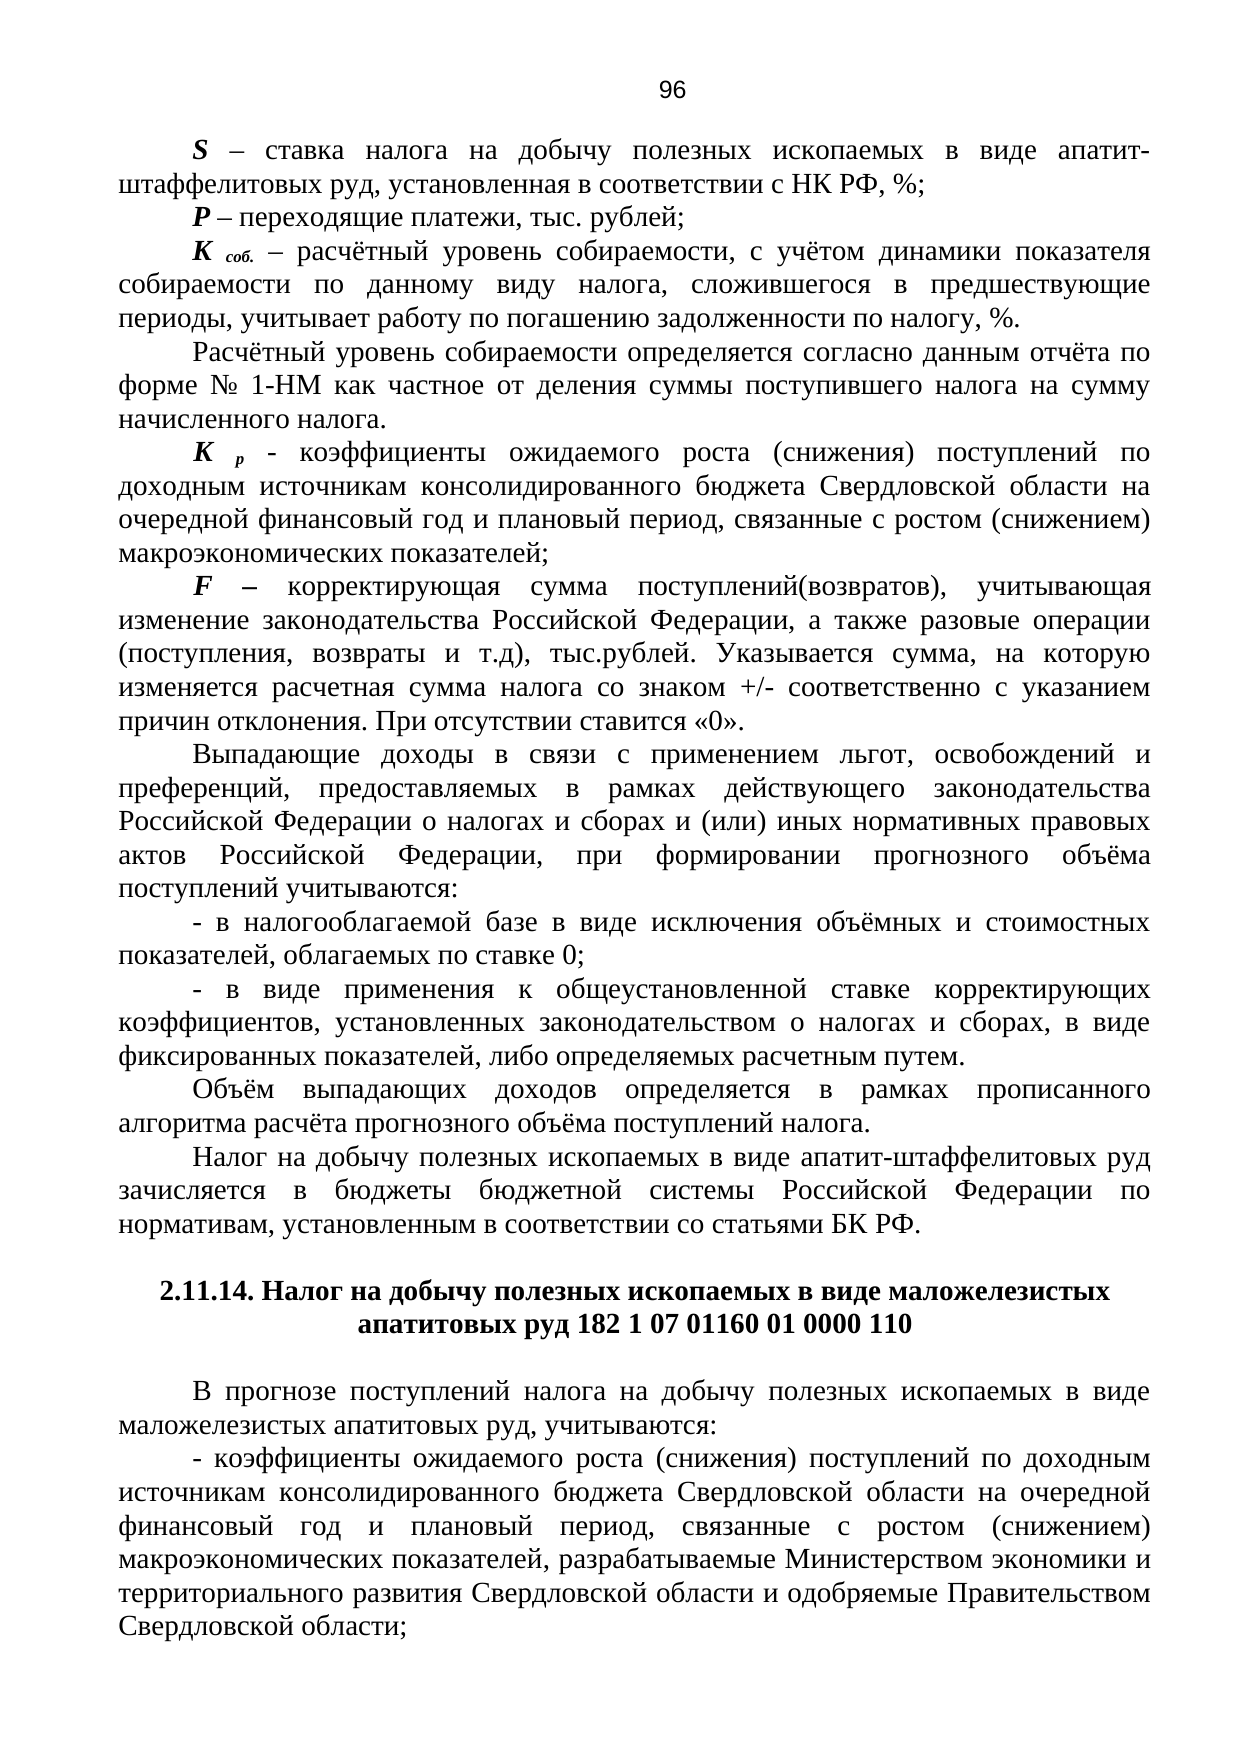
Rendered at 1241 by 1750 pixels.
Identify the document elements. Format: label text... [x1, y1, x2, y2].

text Расчётный уровень собираемости определяется согласно данным отчёта по форме № 1-НМ как частное от деления суммы поступившего налога на сумму начисленного налога. [118, 334, 1152, 434]
text S – ставка налога на добычу полезных ископаемых в виде апатит- штаффелитовых руд, установленная в соответствии с НК РФ, %; [118, 132, 1152, 199]
subtitle 2.11.14. Налог на добычу полезных ископаемых в виде маложелезистых апатитовых руд 182 1 07 01160 01 0000 110 [118, 1273, 1152, 1340]
text F – корректирующая сумма поступлений(возвратов), учитывающая изменение законодательства Российской Федерации, а также разовые операции (поступления, возвраты и т.д), тыс.рублей. Указывается сумма, на которую изменяется расчетная сумма налога со знаком +/- соответственно с указанием причин отклонения. При отсутствии ставится «0». [118, 568, 1152, 736]
text - в виде применения к общеустановленной ставке корректирующих коэффициентов, установленных законодательством о налогах и сборах, в виде фиксированных показателей, либо определяемых расчетным путем. [118, 971, 1152, 1072]
text K соб. – расчётный уровень собираемости, с учётом динамики показателя собираемости по данному виду налога, сложившегося в предшествующие периоды, учитывает работу по погашению задолженности по налогу, %. [118, 233, 1152, 334]
text P – переходящие платежи, тыс. рублей; [118, 199, 1152, 233]
text K р - коэффициенты ожидаемого роста (снижения) поступлений по доходным источникам консолидированного бюджета Свердловской области на очередной финансовый год и плановый период, связанные с ростом (снижением) макроэкономических показателей; [118, 434, 1152, 568]
text - коэффициенты ожидаемого роста (снижения) поступлений по доходным источникам консолидированного бюджета Свердловской области на очередной финансовый год и плановый период, связанные с ростом (снижением) макроэкономических показателей, разрабатываемые Министерством экономики и территориального развития Свердловской области и одобряемые Правительством Свердловской области; [118, 1441, 1152, 1642]
text В прогнозе поступлений налога на добычу полезных ископаемых в виде маложелезистых апатитовых руд, учитываются: [118, 1373, 1152, 1441]
text Объём выпадающих доходов определяется в рамках прописанного алгоритма расчёта прогнозного объёма поступлений налога. [118, 1072, 1152, 1139]
text Выпадающие доходы в связи с применением льгот, освобождений и преференций, предоставляемых в рамках действующего законодательства Российской Федерации о налогах и сборах и (или) иных нормативных правовых актов Российской Федерации, при формировании прогнозного объёма поступлений учитываются: [118, 736, 1152, 904]
text Налог на добычу полезных ископаемых в виде апатит-штаффелитовых руд зачисляется в бюджеты бюджетной системы Российской Федерации по нормативам, установленным в соответствии со статьями БК РФ. [118, 1139, 1152, 1239]
text - в налогооблагаемой базе в виде исключения объёмных и стоимостных показателей, облагаемых по ставке 0; [118, 904, 1152, 971]
